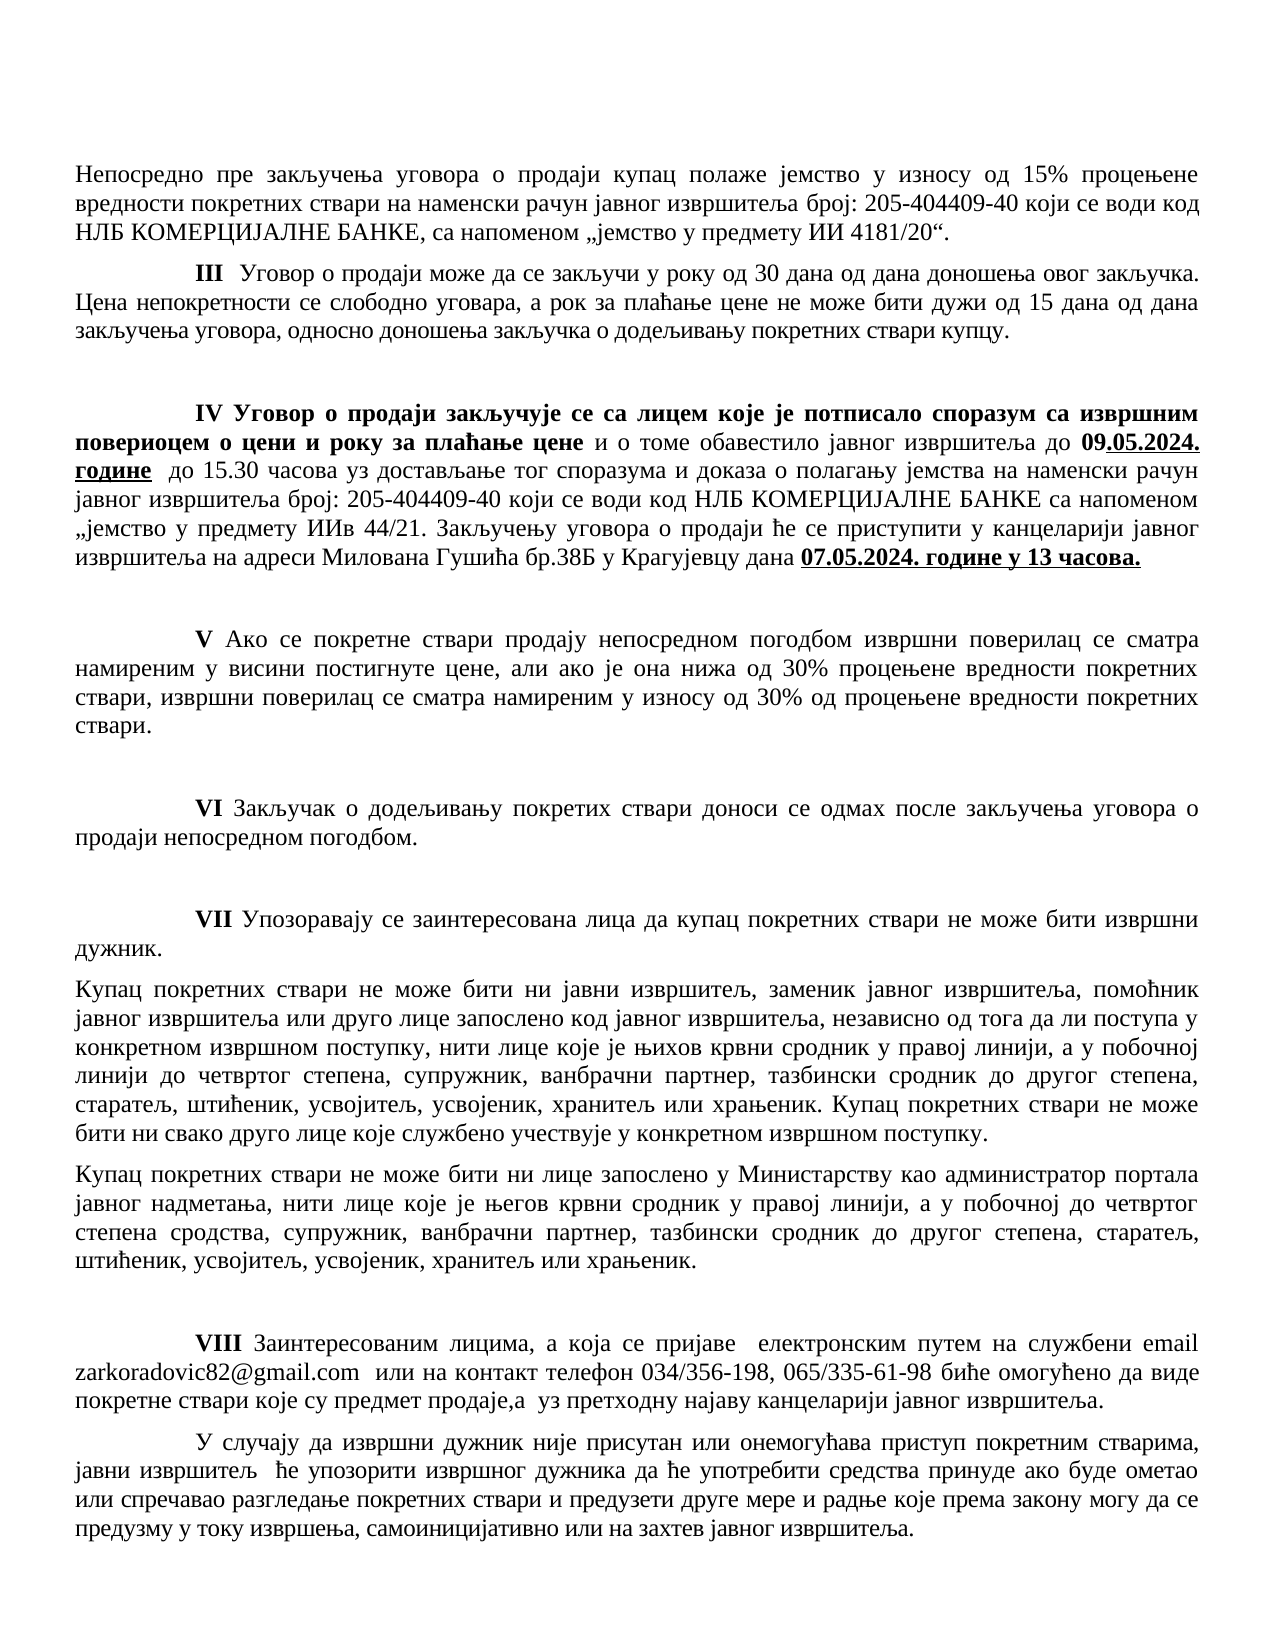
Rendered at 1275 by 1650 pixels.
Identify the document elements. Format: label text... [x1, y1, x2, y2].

text Купац покретних ствари не може бити ни лице запослено у Министарству као администратор портала јавног надметања, нити лице које је његов крвни сродник у правој линији, а у побочној до четвртог степена сродства, супружник, ванбрачни партнер, тазбински сродник до другог степена, старатељ, штићеник, усвојитељ, усвојеник, хранитељ или храњеник. [75, 1159, 1200, 1274]
text VIII Заинтересованим лицима, а која се пријаве електронским путем на службени email zarkoradovic82@gmail.com или на контакт телефон 034/356-198, 065/335-61-98 биће омогућено да виде покретне ствари које су предмет продаје,а уз претходну најаву канцеларији јавног извршитеља. [75, 1328, 1200, 1414]
text V Ако се покретне ствари продају непосредном погодбом извршни поверилац се сматра намиреним у висини постигнуте цене, али ако је она нижа од 30% процењене вредности покретних ствари, извршни поверилац се сматра намиреним у износу од 30% од процењене вредности покретних ствари. [75, 624, 1200, 739]
text VII Упозоравају се заинтересована лица да купац покретних ствари не може бити извршни дужник. [75, 904, 1200, 962]
text VI Закључак о додељивању покретих ствари доноси се одмах после закључења уговора о продаји непосредном погодбом. [75, 793, 1200, 850]
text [75, 159, 1200, 245]
text Купац покретних ствари не може бити ни јавни извршитељ, заменик јавног извршитеља, помоћник јавног извршитеља или друго лице запослено код јавног извршитеља, независно од тога да ли поступа у конкретном извршном поступку, нити лице које је њихов крвни сродник у правој линији, а у побочној линији до четвртог степена, супружник, ванбрачни партнер, тазбински сродник до другог степена, старатељ, штићеник, усвојитељ, усвојеник, хранитељ или храњеник. Купац покретних ствари не може бити ни свако друго лице које службено учествује у конкретном извршном поступку. [75, 974, 1200, 1147]
text IV Уговор о продаји закључује се са лицем које је потписало споразум са извршним повериоцем о цени и року за плаћање цене и о томе обавестило јавног извршитеља до 09.05.2024. године до 15.30 часова уз достављање тог споразума и доказа о полагању јемства на наменски рачун јавног извршитеља број: 205-404409-40 који се води код НЛБ КОМЕРЦИЈАЛНЕ БАНКЕ са напоменом „јемство у предмету ИИв 44/21. Закључењу уговора о продаји ће се приступити у канцеларији јавног извршитеља на адреси Милована Гушића бр.38Б у Крагујевцу дана 07.05.2024. године у 13 часова. [75, 398, 1200, 570]
text У случају да извршни дужник није присутан или онемогућава приступ покретним стварима, јавни извршитељ ће упозорити извршног дужника да ће употребити средства принуде ако буде ометао или спречавао разгледање покретних ствари и предузети друге мере и радње које према закону могу да се предузму у току извршења, самоиницијативно или на захтев јавног извршитеља. [75, 1427, 1200, 1542]
text III Уговор о продаји може да се закључи у року од 30 дана од дана доношења овог закључка. Цена непокретности се слободно уговара, а рок за плаћање цене не може бити дужи од 15 дана од дана закључења уговора, односно доношења закључка о додељивању покретних ствари купцу. [75, 258, 1200, 344]
